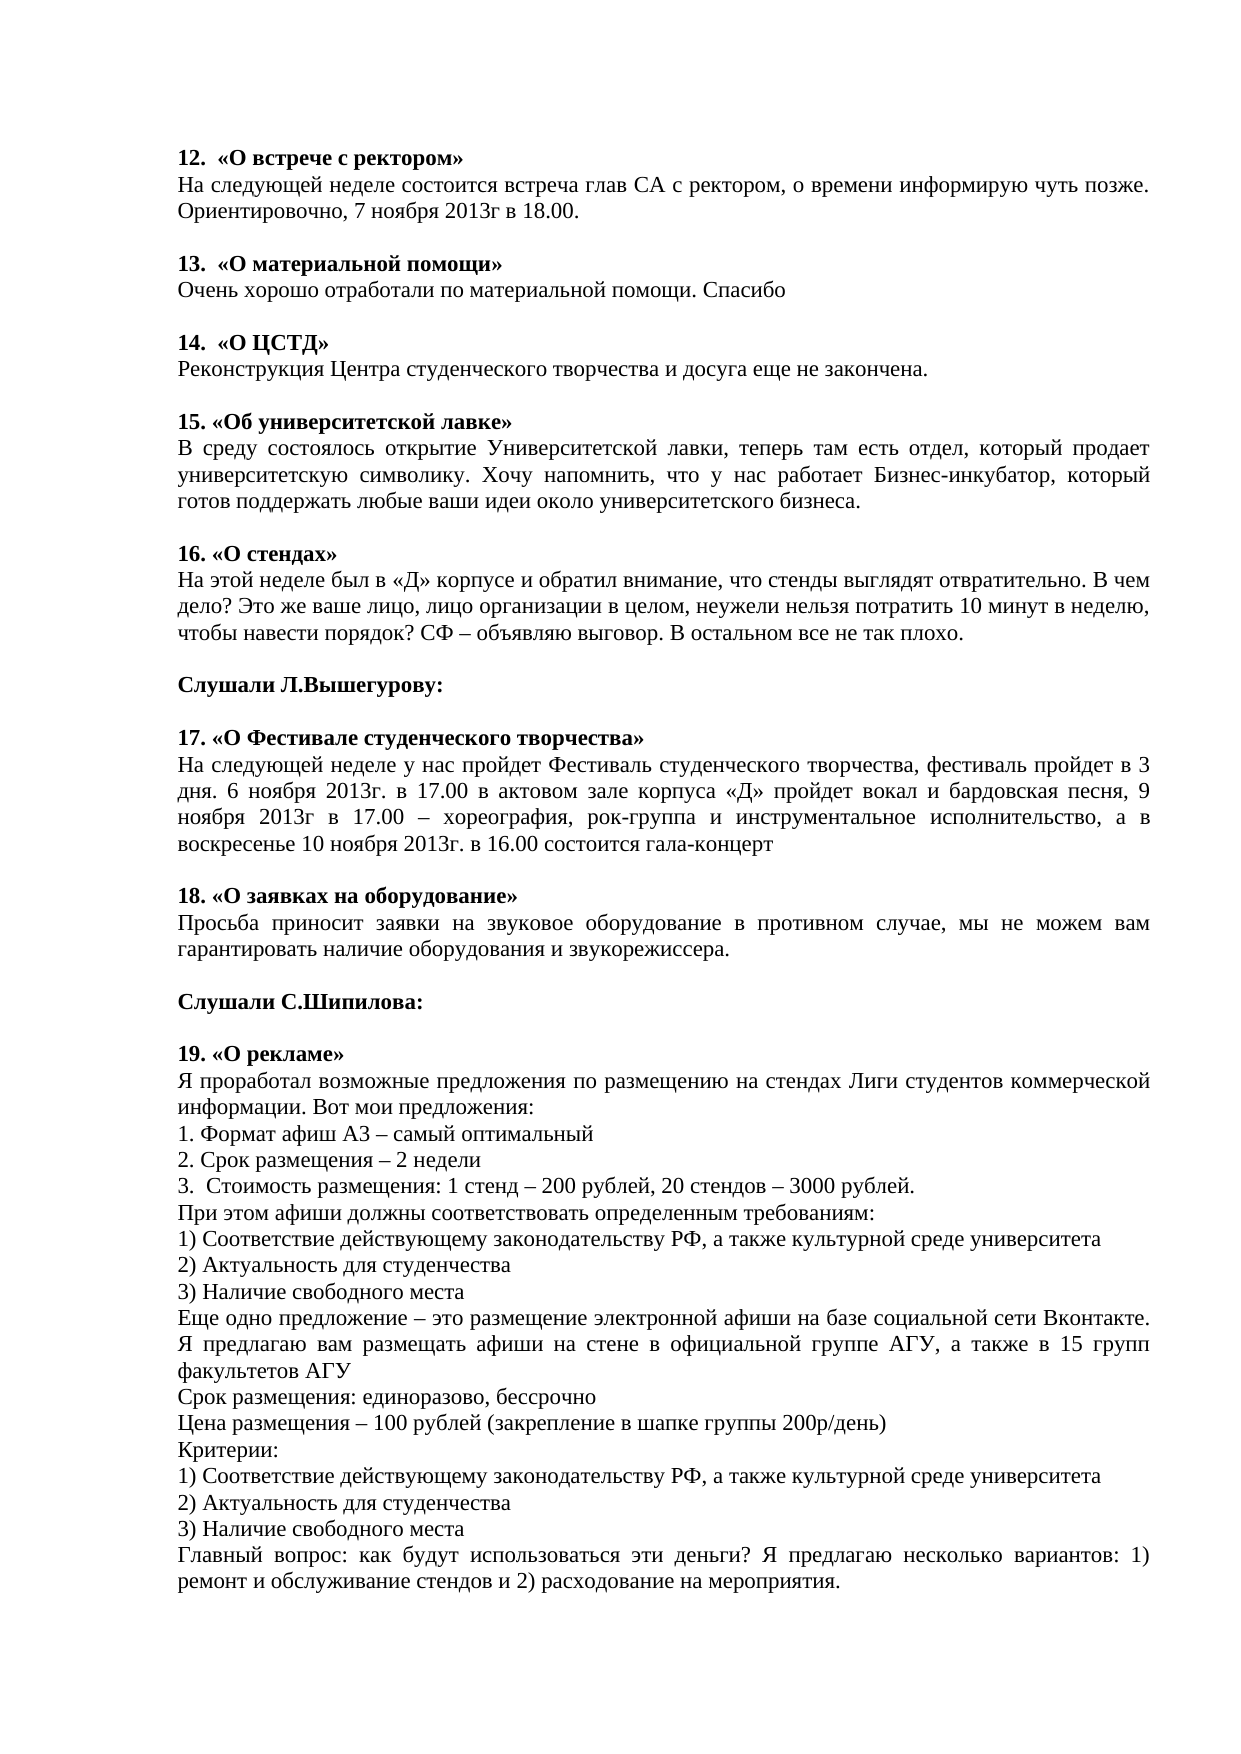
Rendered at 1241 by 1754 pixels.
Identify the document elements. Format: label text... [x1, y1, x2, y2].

text Реконструкция Центра студенческого творчества и досуга еще не закончена. [177, 355, 1152, 382]
text 16. «О стендах» [177, 540, 1152, 566]
text Главный вопрос: как будут использоваться эти деньги? Я предлагаю несколько вариантов: 1) ремонт и обслуживание стендов и 2) расходование на мероприятия. [177, 1541, 1152, 1594]
text При этом афиши должны соответствовать определенным требованиям: [177, 1199, 1152, 1225]
text 2. Срок размещения – 2 недели [177, 1146, 1152, 1172]
text На следующей неделе состоится встреча глав СА с ректором, о времени информирую чуть позже. Ориентировочно, 7 ноября 2013г в 18.00. [177, 171, 1152, 223]
text Просьба приносит заявки на звуковое оборудование в противном случае, мы не можем вам гарантировать наличие оборудования и звукорежиссера. [177, 909, 1152, 961]
text Слушали С.Шипилова: [177, 988, 1152, 1014]
text 3) Наличие свободного места [177, 1515, 1152, 1541]
text Слушали Л.Вышегурову: [177, 672, 1152, 698]
text 18. «О заявках на оборудование» [177, 882, 1152, 909]
text 1) Соответствие действующему законодательству РФ, а также культурной среде университета [177, 1462, 1152, 1488]
text На следующей неделе у нас пройдет Фестиваль студенческого творчества, фестиваль пройдет в 3 дня. 6 ноября 2013г. в 17.00 в актовом зале корпуса «Д» пройдет вокал и бардовская песня, 9 ноября 2013г в 17.00 – хореография, рок-группа и инструментальное исполнительство, а в воскресенье 10 ноября 2013г. в 16.00 состоится гала-концерт [177, 751, 1152, 856]
text Цена размещения – 100 рублей (закрепление в шапке группы 200р/день) [177, 1409, 1152, 1436]
text В среду состоялось открытие Университетской лавки, теперь там есть отдел, который продает университетскую символику. Хочу напомнить, что у нас работает Бизнес-инкубатор, который готов поддержать любые ваши идеи около университетского бизнеса. [177, 434, 1152, 513]
text Срок размещения: единоразово, бессрочно [177, 1383, 1152, 1409]
text 12. «О встрече с ректором» [177, 144, 1152, 171]
text 17. «О Фестивале студенческого творчества» [177, 724, 1152, 751]
text 14. «О ЦСТД» [177, 329, 1152, 355]
text Я проработал возможные предложения по размещению на стендах Лиги студентов коммерческой информации. Вот мои предложения: [177, 1067, 1152, 1119]
text 13. «О материальной помощи» [177, 250, 1152, 276]
text 15. «Об университетской лавке» [177, 408, 1152, 434]
text 2) Актуальность для студенчества [177, 1488, 1152, 1515]
text Очень хорошо отработали по материальной помощи. Спасибо [177, 276, 1152, 303]
text 2) Актуальность для студенчества [177, 1251, 1152, 1278]
text 1. Формат афиш А3 – самый оптимальный [177, 1119, 1152, 1146]
text 3) Наличие свободного места [177, 1278, 1152, 1304]
text На этой неделе был в «Д» корпусе и обратил внимание, что стенды выглядят отвратительно. В чем дело? Это же ваше лицо, лицо организации в целом, неужели нельзя потратить 10 минут в неделю, чтобы навести порядок? СФ – объявляю выговор. В остальном все не так плохо. [177, 566, 1152, 645]
text 3. Стоимость размещения: 1 стенд – 200 рублей, 20 стендов – 3000 рублей. [177, 1172, 1152, 1199]
text 19. «О рекламе» [177, 1041, 1152, 1067]
text Еще одно предложение – это размещение электронной афиши на базе социальной сети Вконтакте. Я предлагаю вам размещать афиши на стене в официальной группе АГУ, а также в 15 групп факультетов АГУ [177, 1304, 1152, 1383]
text 1) Соответствие действующему законодательству РФ, а также культурной среде университета [177, 1225, 1152, 1251]
text Критерии: [177, 1436, 1152, 1462]
